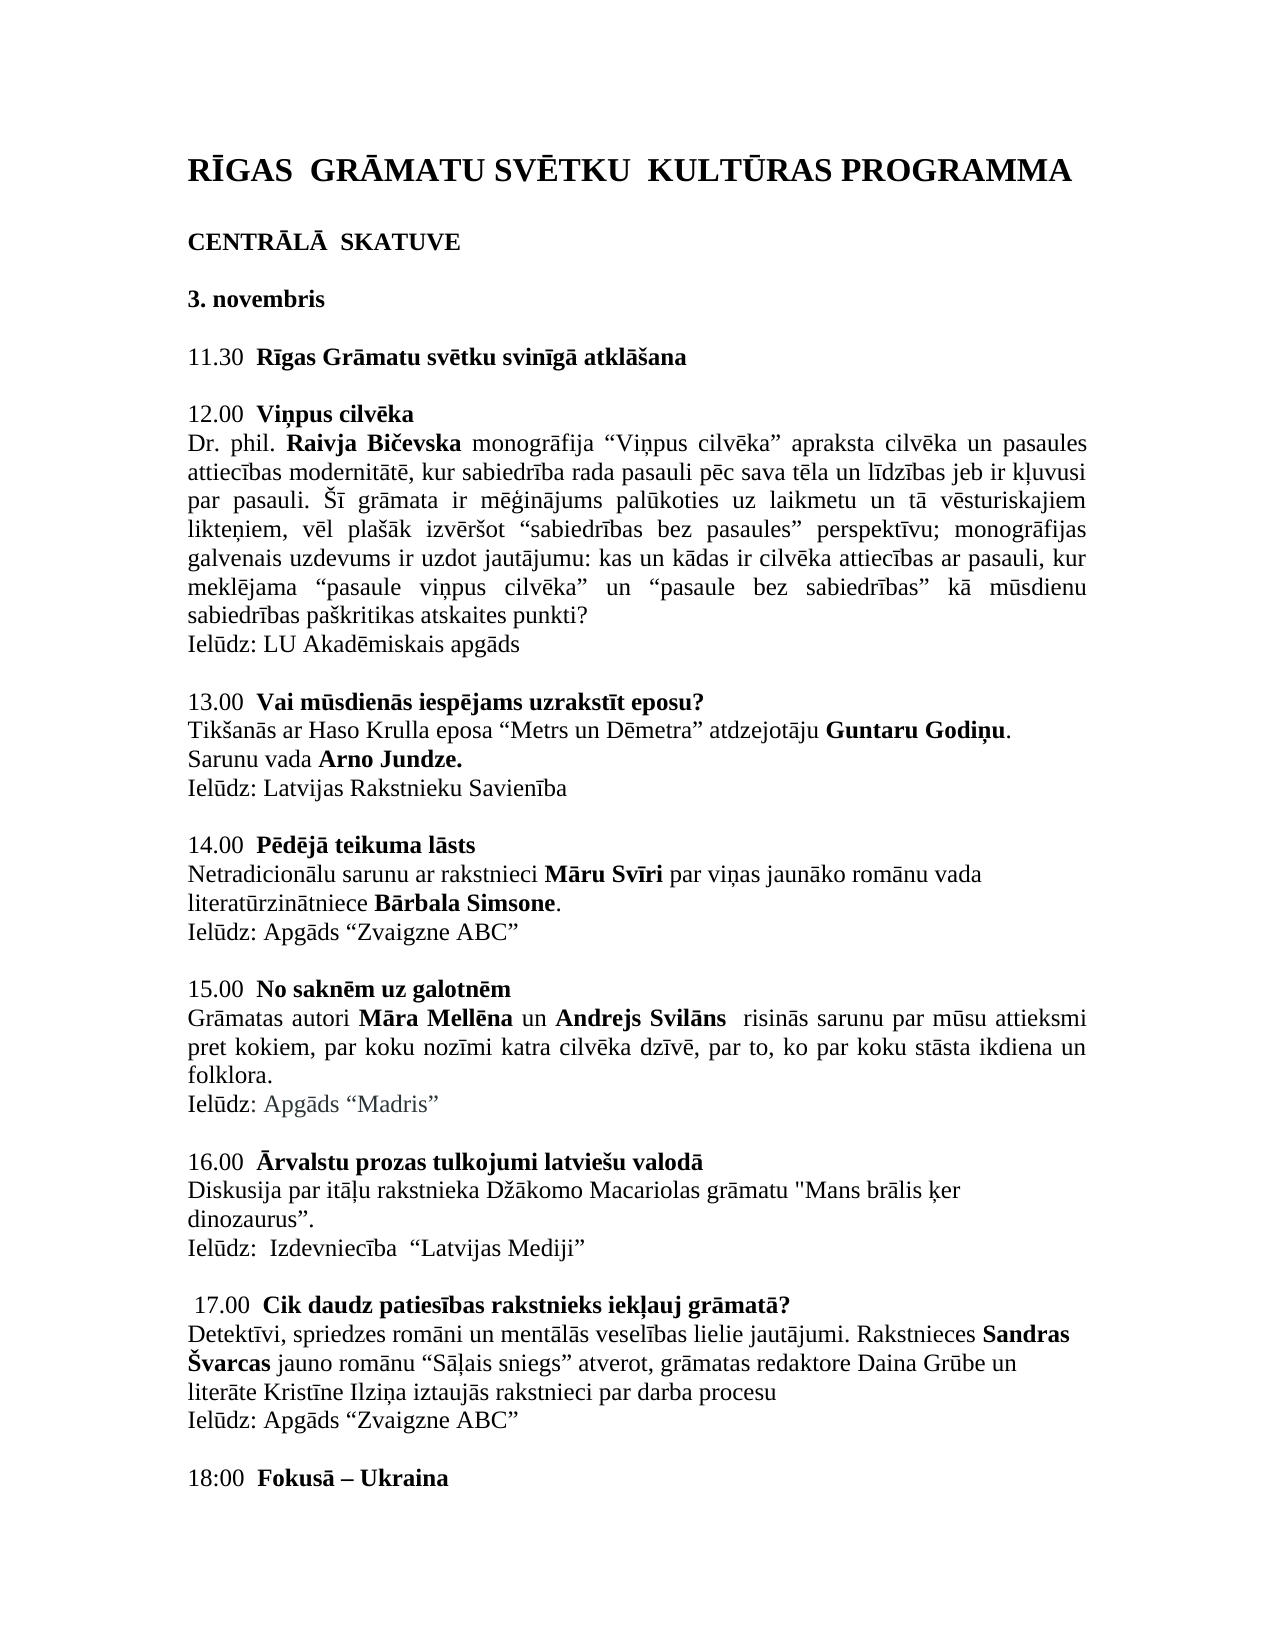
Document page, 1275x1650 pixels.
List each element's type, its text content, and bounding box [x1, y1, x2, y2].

text 17.00 Cik daudz patiesības rakstnieks iekļauj grāmatā? [187, 1290, 1087, 1319]
text 3. novembris [187, 284, 1087, 313]
text 11.30 Rīgas Grāmatu svētku svinīgā atklāšana [187, 342, 1087, 370]
text 15.00 No saknēm uz galotnēm [187, 974, 1087, 1003]
text 18:00 Fokusā – Ukraina [187, 1463, 1087, 1492]
text Ielūdz: Izdevniecība “Latvijas Mediji” [187, 1233, 1087, 1262]
text Netradicionālu sarunu ar rakstnieci Māru Svīri par viņas jaunāko romānu vada literatūrzinātniece Bārbala Simsone. [187, 859, 1087, 917]
text 13.00 Vai mūsdienās iespējams uzrakstīt eposu? [187, 687, 1087, 715]
text Detektīvi, spriedzes romāni un mentālās veselības lielie jautājumi. Rakstnieces Sandras Švarcas jauno romānu “Sāļais sniegs” atverot, grāmatas redaktore Daina Grūbe un literāte Kristīne Ilziņa iztaujās rakstnieci par darba procesu [187, 1319, 1087, 1405]
text Dr. phil. Raivja Bičevska monogrāfija “Viņpus cilvēka” apraksta cilvēka un pasaules attiecības modernitātē, kur sabiedrība rada pasauli pēc sava tēla un līdzības jeb ir kļuvusi par pasauli. Šī grāmata ir mēģinājums palūkoties uz laikmetu un tā vēsturiskajiem likteņiem, vēl plašāk izvēršot “sabiedrības bez pasaules” perspektīvu; monogrāfijas galvenais uzdevums ir uzdot jautājumu: kas un kādas ir cilvēka attiecības ar pasauli, kur meklējama “pasaule viņpus cilvēka” un “pasaule bez sabiedrības” kā mūsdienu sabiedrības paškritikas atskaites punkti? [187, 428, 1087, 629]
text Ielūdz: Apgāds “Zvaigzne ABC” [187, 917, 1087, 945]
text 16.00 Ārvalstu prozas tulkojumi latviešu valodā [187, 1147, 1087, 1175]
text Sarunu vada Arno Jundze. [187, 744, 1087, 773]
text Tikšanās ar Haso Krulla eposa “Metrs un Dēmetra” atdzejotāju Guntaru Godiņu. [187, 715, 1087, 744]
text RĪGAS GRĀMATU SVĒTKU KULTŪRAS PROGRAMMA [187, 150, 1087, 188]
text Ielūdz: Latvijas Rakstnieku Savienība [187, 773, 1087, 802]
text CENTRĀLĀ SKATUVE [187, 227, 1087, 255]
text Ielūdz: LU Akadēmiskais apgāds [187, 629, 1087, 658]
text Ielūdz: Apgāds “Zvaigzne ABC” [187, 1405, 1087, 1434]
text 12.00 Viņpus cilvēka [187, 399, 1087, 428]
text 14.00 Pēdējā teikuma lāsts [187, 830, 1087, 859]
text Grāmatas autori Māra Mellēna un Andrejs Svilāns risinās sarunu par mūsu attieksmi pret kokiem, par koku nozīmi katra cilvēka dzīvē, par to, ko par koku stāsta ikdiena un folklora. [187, 1003, 1087, 1089]
text Diskusija par itāļu rakstnieka Džākomo Macariolas grāmatu "Mans brālis ķer dinozaurus”. [187, 1175, 1087, 1233]
text Ielūdz: Apgāds “Madris” [187, 1089, 1087, 1118]
